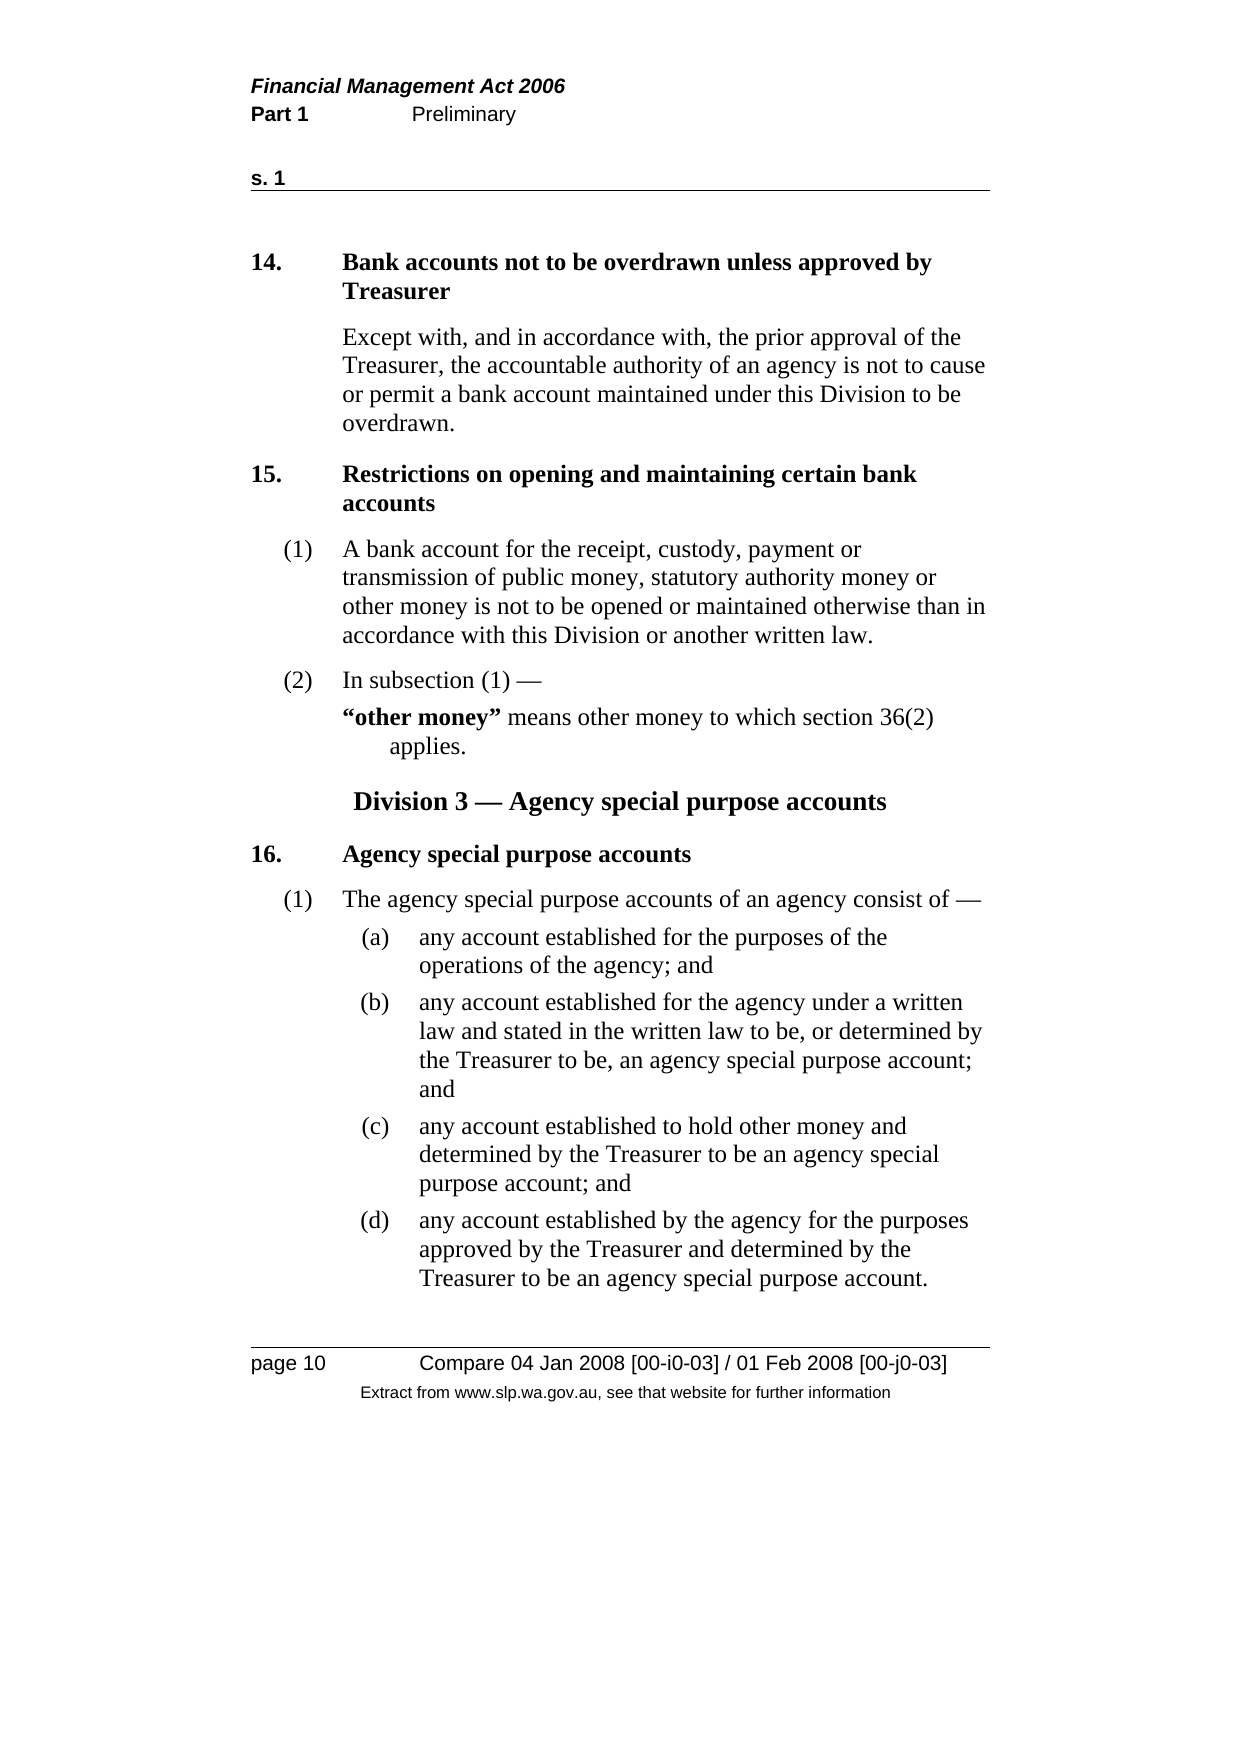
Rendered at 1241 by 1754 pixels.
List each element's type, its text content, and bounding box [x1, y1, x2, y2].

text (1) A bank account for the receipt, custody, payment or transmission of public money, statutory authority money or other money is not to be opened or maintained otherwise than in accordance with this Division or another written law. [251, 534, 990, 649]
text (a) any account established for the purposes of the operations of the agency; and [251, 922, 990, 979]
subtitle 15. Restrictions on opening and maintaining certain bank accounts [251, 459, 990, 517]
subtitle Division 3 — Agency special purpose accounts [251, 785, 990, 816]
text (c) any account established to hold other money and determined by the Treasurer to be an agency special purpose account; and [251, 1111, 990, 1197]
subtitle 16. Agency special purpose accounts [251, 839, 990, 868]
text (d) any account established by the agency for the purposes approved by the Treasurer and determined by the Treasurer to be an agency special purpose account. [251, 1205, 990, 1292]
text “other money” means other money to which section 36(2) applies. [251, 702, 990, 760]
text (1) The agency special purpose accounts of an agency consist of — [251, 884, 990, 913]
text (2) In subsection (1) — [251, 665, 990, 694]
text (b) any account established for the agency under a written law and stated in the written law to be, or determined by the Treasurer to be, an agency special purpose account; and [251, 987, 990, 1102]
text Except with, and in accordance with, the prior approval of the Treasurer, the accountable authority of an agency is not to cause or permit a bank account maintained under this Division to be overdrawn. [251, 322, 990, 437]
subtitle 14. Bank accounts not to be overdrawn unless approved by Treasurer [251, 247, 990, 305]
